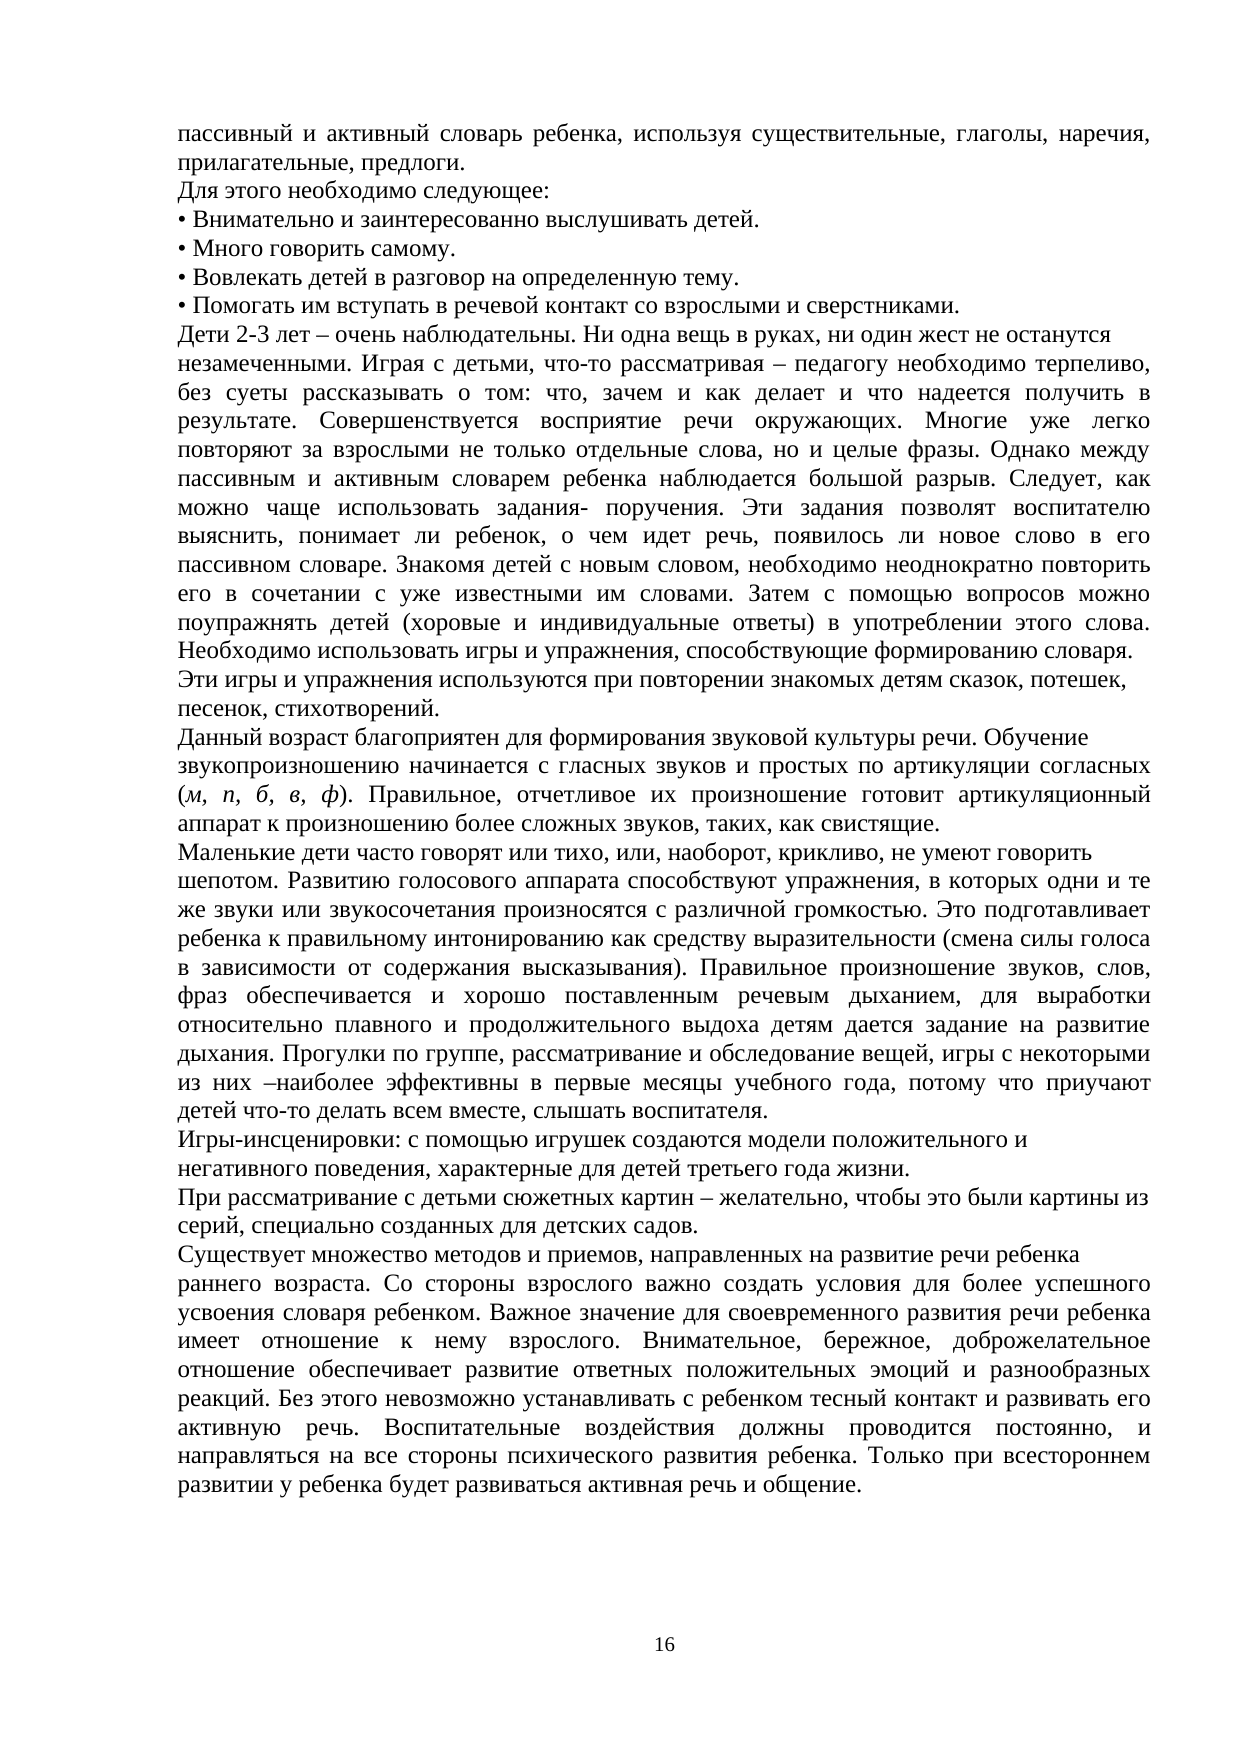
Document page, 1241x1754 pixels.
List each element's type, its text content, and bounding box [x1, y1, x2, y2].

text шепотом. Развитию голосового аппарата способствуют упражнения, в которых одни и те же звуки или звукосочетания произносятся с различной громкостью. Это подготавливает ребенка к правильному интонированию как средству выразительности (смена силы голоса в зависимости от содержания высказывания). Правильное произношение звуков, слов, фраз обеспечивается и хорошо поставленным речевым дыханием, для выработки относительно плавного и продолжительного выдоха детям дается задание на развитие дыхания. Прогулки по группе, рассматривание и обследование вещей, игры с некоторыми из них –наиболее эффективны в первые месяцы учебного года, потому что приучают детей что-то делать всем вместе, слышать воспитателя. [177, 866, 1152, 1124]
text серий, специально созданных для детских садов. [177, 1211, 1152, 1239]
text песенок, стихотворений. [177, 693, 1152, 722]
text Эти игры и упражнения используются при повторении знакомых детям сказок, потешек, [177, 664, 1152, 693]
text • Помогать им вступать в речевой контакт со взрослыми и сверстниками. [177, 291, 1152, 319]
text незамеченными. Играя с детьми, что-то рассматривая – педагогу необходимо терпеливо, без суеты рассказывать о том: что, зачем и как делает и что надеется получить в результате. Совершенствуется восприятие речи окружающих. Многие уже легко повторяют за взрослыми не только отдельные слова, но и целые фразы. Однако между пассивным и активным словарем ребенка наблюдается большой разрыв. Следует, как можно чаще использовать задания- поручения. Эти задания позволят воспитателю выяснить, понимает ли ребенок, о чем идет речь, появилось ли новое слово в его пассивном словаре. Знакомя детей с новым словом, необходимо неоднократно повторить его в сочетании с уже известными им словами. Затем с помощью вопросов можно поупражнять детей (хоровые и индивидуальные ответы) в употреблении этого слова. Необходимо использовать игры и упражнения, способствующие формированию словаря. [177, 348, 1152, 664]
text звукопроизношению начинается с гласных звуков и простых по артикуляции согласных (м, п, б, в, ф). Правильное, отчетливое их произношение готовит артикуляционный аппарат к произношению более сложных звуков, таких, как свистящие. [177, 751, 1152, 837]
text • Внимательно и заинтересованно выслушивать детей. [177, 204, 1152, 233]
text При рассматривание с детьми сюжетных картин – желательно, чтобы это были картины из [177, 1182, 1152, 1211]
text Маленькие дети часто говорят или тихо, или, наоборот, крикливо, не умеют говорить [177, 837, 1152, 866]
text Для этого необходимо следующее: [177, 176, 1152, 204]
text Данный возраст благоприятен для формирования звуковой культуры речи. Обучение [177, 722, 1152, 751]
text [177, 118, 1152, 176]
text • Вовлекать детей в разговор на определенную тему. [177, 262, 1152, 291]
text Существует множество методов и приемов, направленных на развитие речи ребенка [177, 1239, 1152, 1268]
text • Много говорить самому. [177, 233, 1152, 262]
text раннего возраста. Со стороны взрослого важно создать условия для более успешного усвоения словаря ребенком. Важное значение для своевременного развития речи ребенка имеет отношение к нему взрослого. Внимательное, бережное, доброжелательное отношение обеспечивает развитие ответных положительных эмоций и разнообразных реакций. Без этого невозможно устанавливать с ребенком тесный контакт и развивать его активную речь. Воспитательные воздействия должны проводится постоянно, и направляться на все стороны психического развития ребенка. Только при всестороннем развитии у ребенка будет развиваться активная речь и общение. [177, 1268, 1152, 1498]
text Дети 2-3 лет – очень наблюдательны. Ни одна вещь в руках, ни один жест не останутся [177, 319, 1152, 348]
text негативного поведения, характерные для детей третьего года жизни. [177, 1153, 1152, 1182]
text Игры-инсценировки: с помощью игрушек создаются модели положительного и [177, 1124, 1152, 1153]
